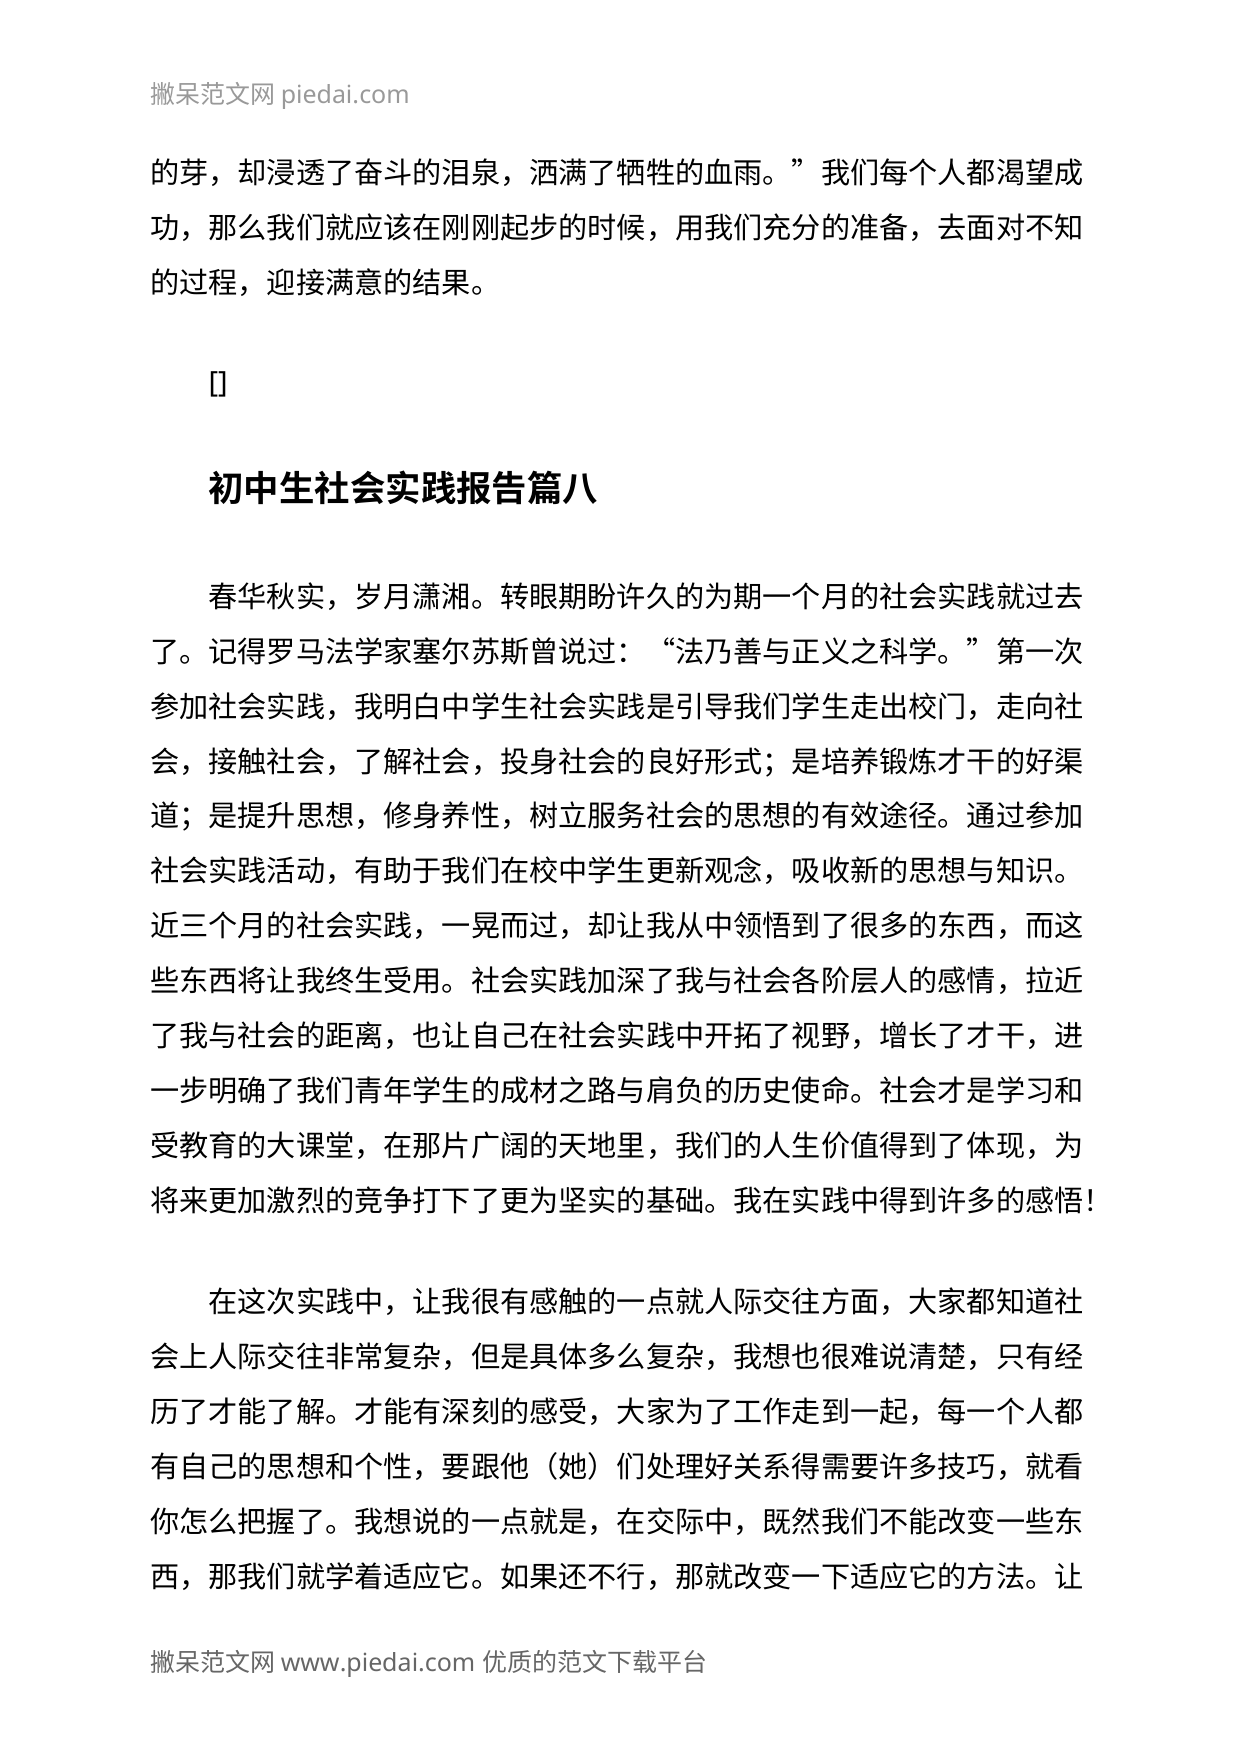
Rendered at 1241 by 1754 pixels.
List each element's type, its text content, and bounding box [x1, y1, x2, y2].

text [150, 1279, 1090, 1596]
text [150, 150, 1090, 302]
text 初中生社会实践报告篇八 [150, 460, 1090, 511]
text [] [150, 362, 1090, 401]
text 春华秋实，岁月潇湘。转眼期盼许久的为期一个月的社会实践就过去了。记得罗马法学家塞尔苏斯曾说过：“法乃善与正义之科学。”第一次参加社会实践，我明白中学生社会实践是引导我们学生走出校门，走向社会，接触社会，了解社会，投身社会的良好形式；是培养锻炼才干的好渠道；是提升思想，修身养性，树立服务社会的思想的有效途径。通过参加社会实践活动，有助于我们在校中学生更新观念，吸收新的思想与知识。近三个月的社会实践，一晃而过，却让我从中领悟到了很多的东西，而这些东西将让我终生受用。社会实践加深了我与社会各阶层人的感情，拉近了我与社会的距离，也让自己在社会实践中开拓了视野，增长了才干，进一步明确了我们青年学生的成材之路与肩负的历史使命。社会才是学习和受教育的大课堂，在那片广阔的天地里，我们的人生价值得到了体现，为将来更加激烈的竞争打下了更为坚实的基础。我在实践中得到许多的感悟！ [150, 573, 1090, 1219]
